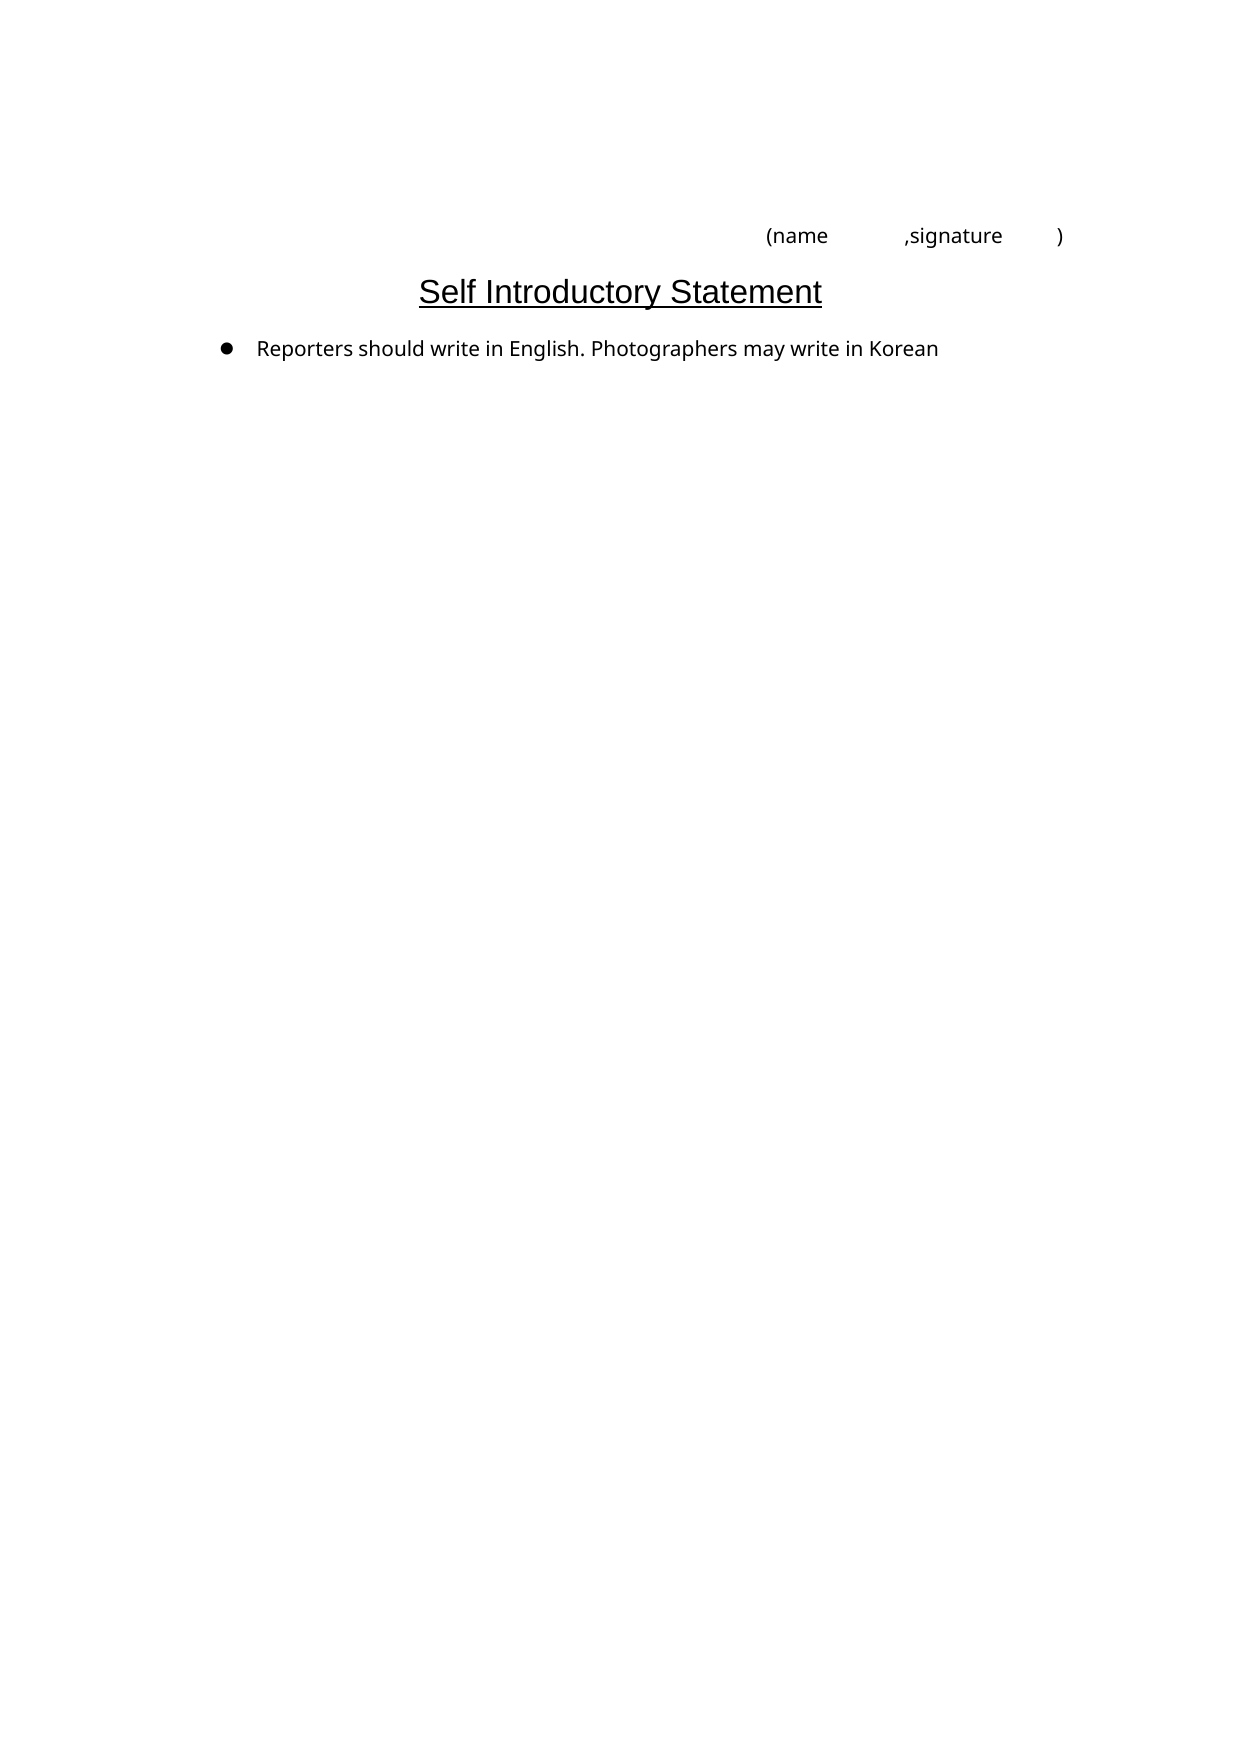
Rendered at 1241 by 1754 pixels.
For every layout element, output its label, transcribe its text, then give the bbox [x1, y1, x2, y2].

text (name ,signature ) [177, 217, 1063, 254]
list Reporters should write in English. Photographers may write in Korean [219, 329, 1063, 367]
text Self Introductory Statement [177, 254, 1063, 329]
